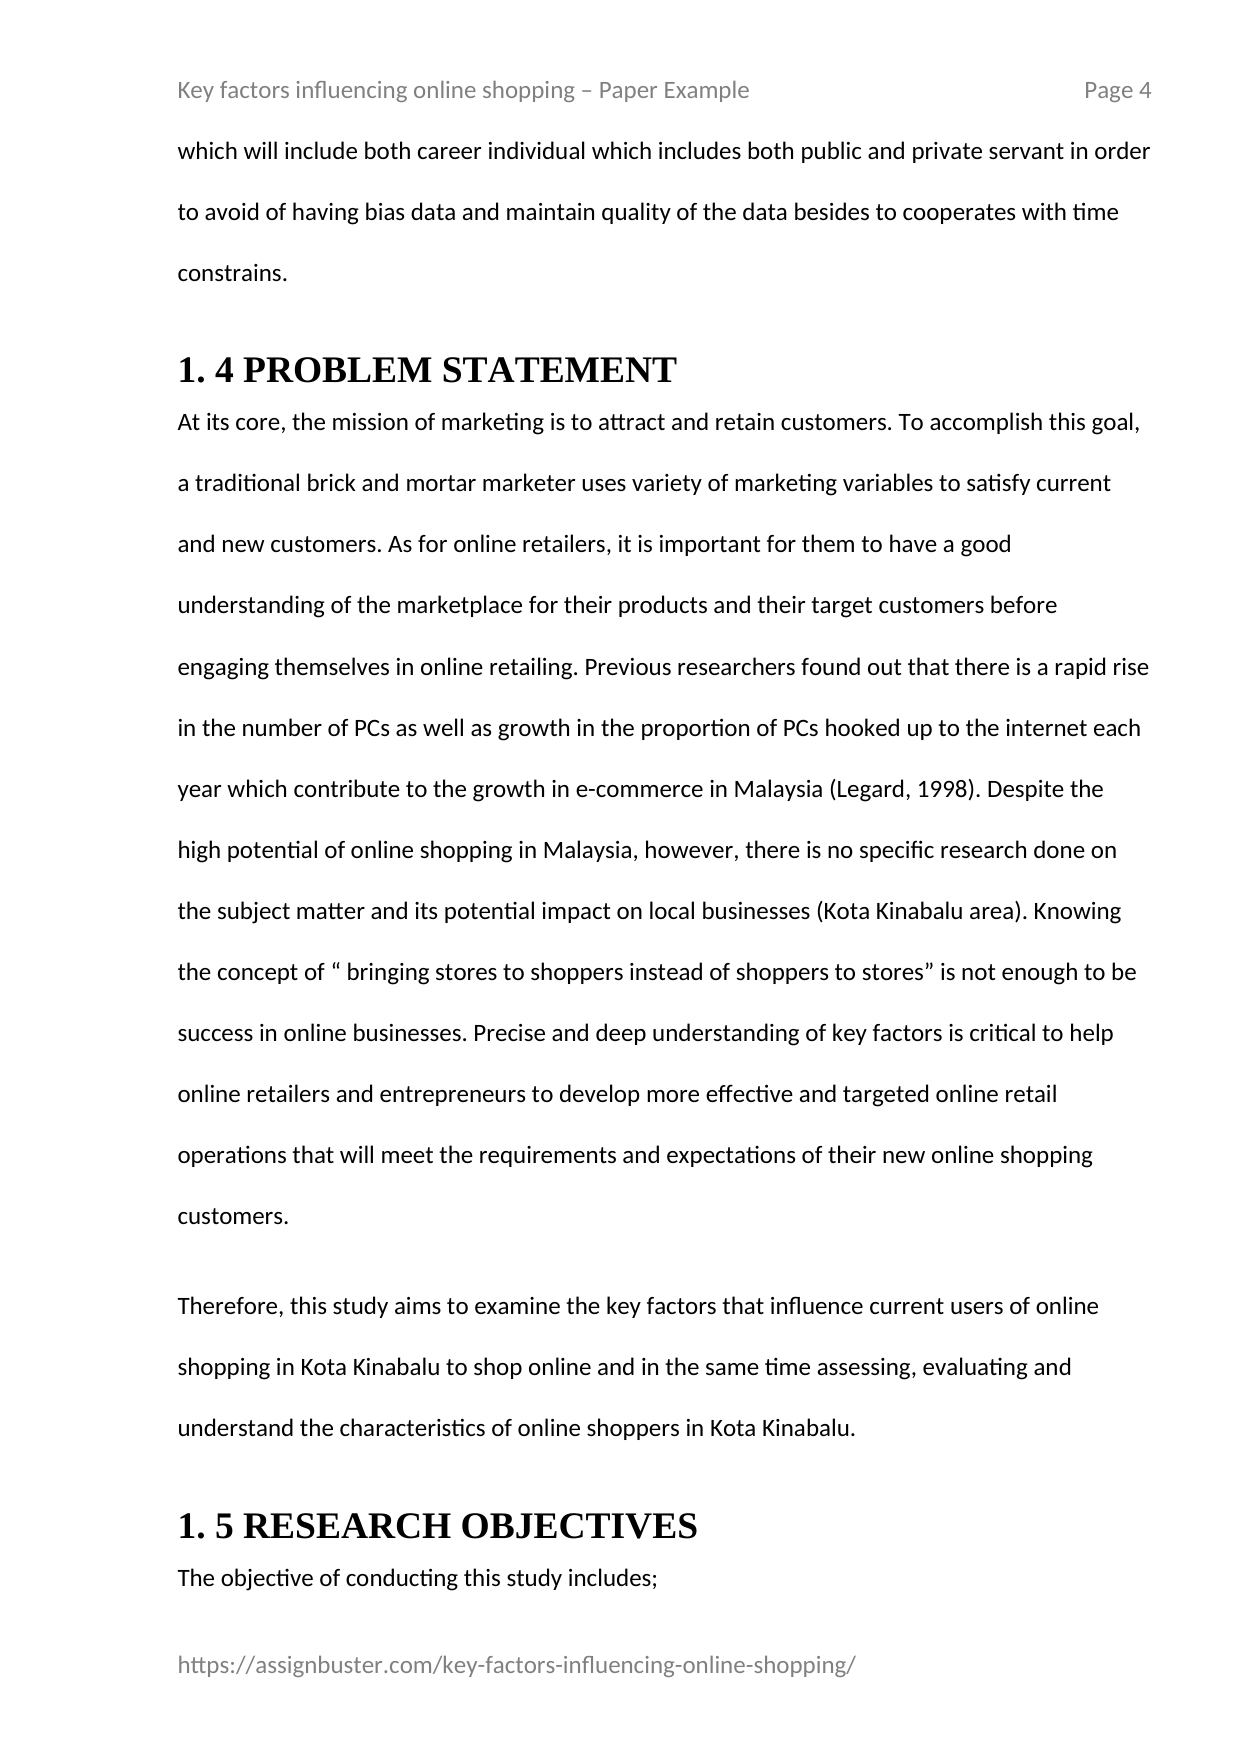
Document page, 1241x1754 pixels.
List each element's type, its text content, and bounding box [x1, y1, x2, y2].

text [177, 135, 1152, 287]
text Therefore, this study aims to examine the key factors that influence current users of online shopping in Kota Kinabalu to shop online and in the same time assessing, evaluating and understand the characteristics of online shoppers in Kota Kinabalu. [177, 1291, 1152, 1443]
subtitle 1. 5 RESEARCH OBJECTIVES [177, 1503, 1152, 1546]
subtitle 1. 4 PROBLEM STATEMENT [177, 347, 1152, 391]
text At its core, the mission of marketing is to attract and retain customers. To accomplish this goal, a traditional brick and mortar marketer uses variety of marketing variables to satisfy current and new customers. As for online retailers, it is important for them to have a good understanding of the marketplace for their products and their target customers before engaging themselves in online retailing. Previous researchers found out that there is a rapid rise in the number of PCs as well as growth in the proportion of PCs hooked up to the internet each year which contribute to the growth in e-commerce in Malaysia (Legard, 1998). Despite the high potential of online shopping in Malaysia, however, there is no specific research done on the subject matter and its potential impact on local businesses (Kota Kinabalu area). Knowing the concept of “ bringing stores to shoppers instead of shoppers to stores” is not enough to be success in online businesses. Precise and deep understanding of key factors is critical to help online retailers and entrepreneurs to develop more effective and targeted online retail operations that will meet the requirements and expectations of their new online shopping customers. [177, 406, 1152, 1231]
text The objective of conducting this study includes; [177, 1562, 1152, 1593]
